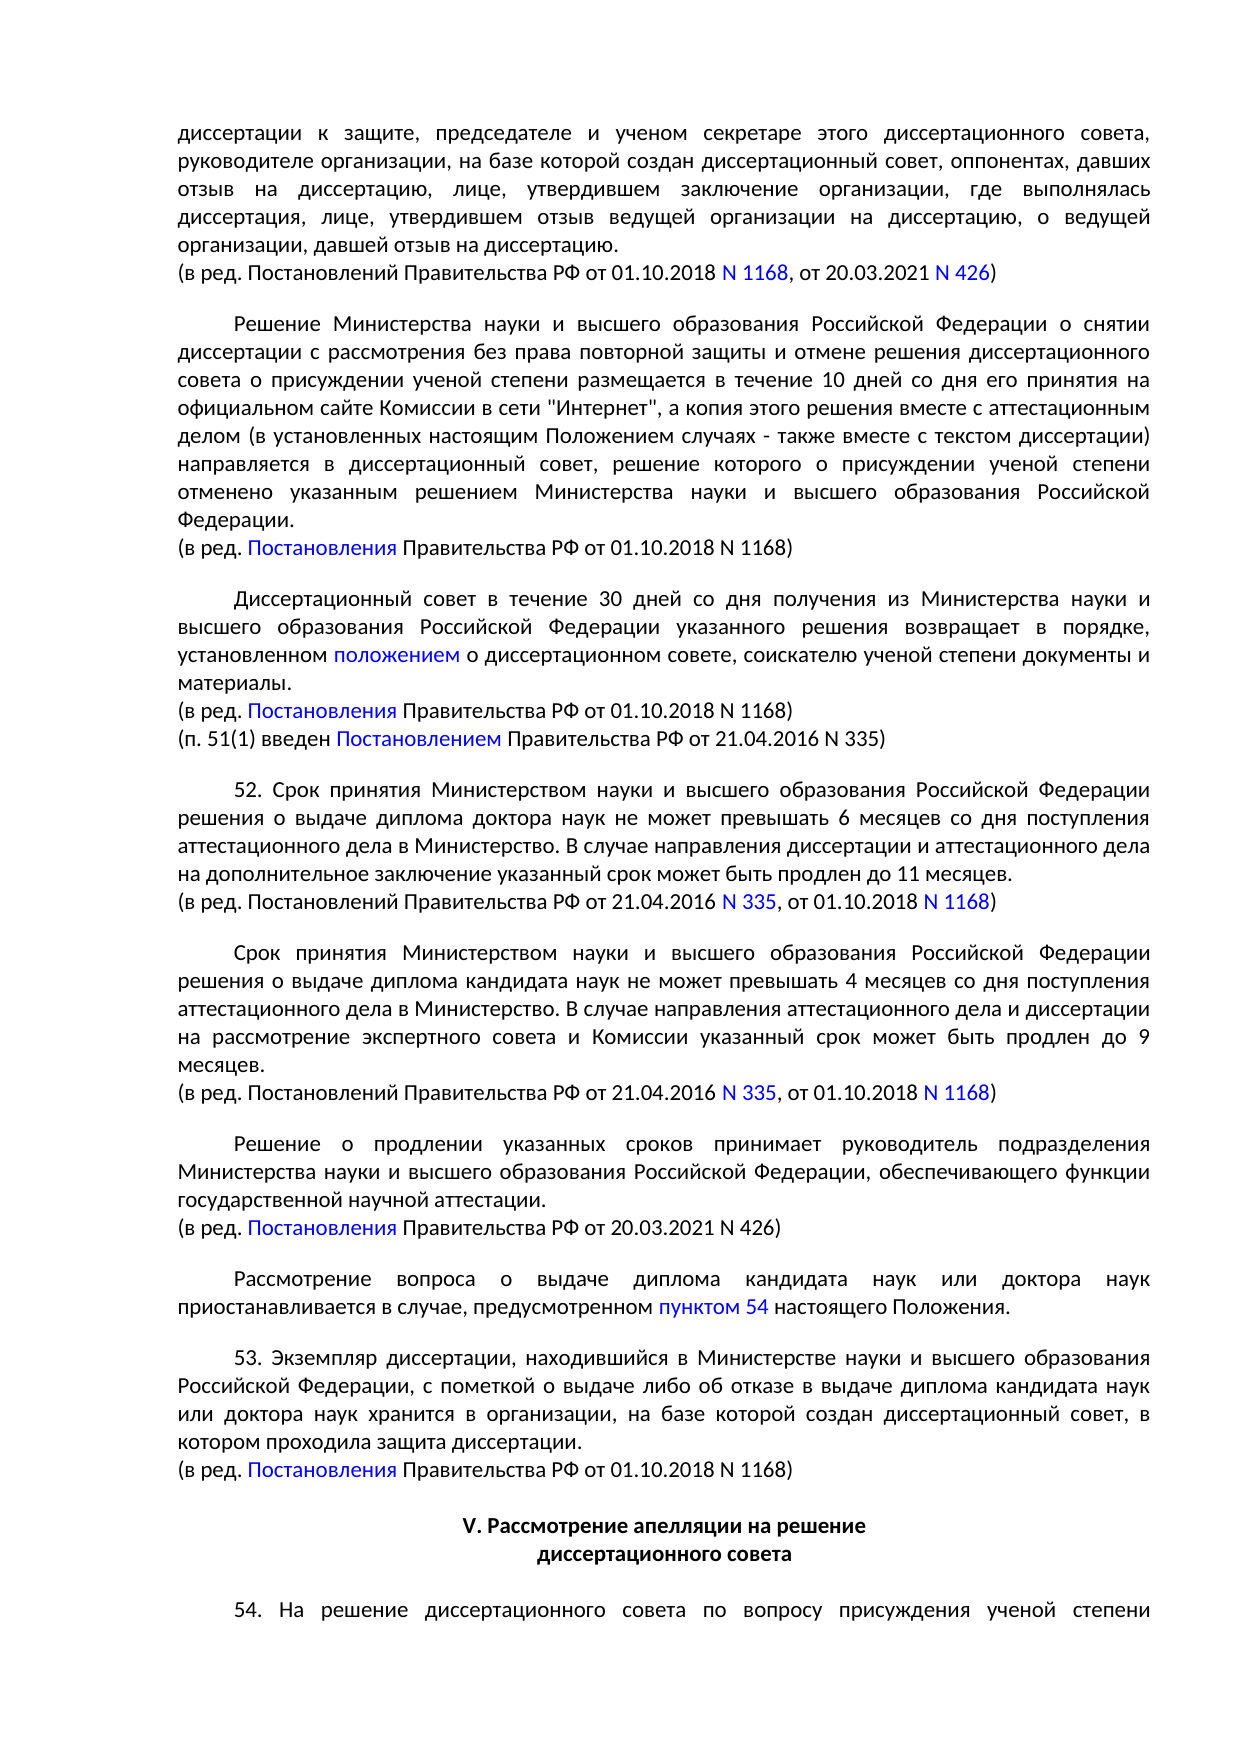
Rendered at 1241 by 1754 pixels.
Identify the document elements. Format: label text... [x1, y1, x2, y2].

text (в ред. Постановления Правительства РФ от 01.10.2018 N 1168) [177, 533, 1152, 561]
text (в ред. Постановления Правительства РФ от 20.03.2021 N 426) [177, 1213, 1152, 1241]
text 53. Экземпляр диссертации, находившийся в Министерстве науки и высшего образования Российской Федерации, с пометкой о выдаче либо об отказе в выдаче диплома кандидата наук или доктора наук хранится в организации, на базе которой создан диссертационный совет, в котором проходила защита диссертации. [177, 1343, 1152, 1455]
text (в ред. Постановлений Правительства РФ от 01.10.2018 N 1168, от 20.03.2021 N 426) [177, 258, 1152, 286]
text (в ред. Постановления Правительства РФ от 01.10.2018 N 1168) [177, 1455, 1152, 1483]
title V. Рассмотрение апелляции на решение [177, 1511, 1152, 1539]
text (в ред. Постановлений Правительства РФ от 21.04.2016 N 335, от 01.10.2018 N 1168) [177, 887, 1152, 915]
text Рассмотрение вопроса о выдаче диплома кандидата наук или доктора наук приостанавливается в случае, предусмотренном пунктом 54 настоящего Положения. [177, 1264, 1152, 1320]
text (в ред. Постановлений Правительства РФ от 21.04.2016 N 335, от 01.10.2018 N 1168) [177, 1078, 1152, 1106]
text (п. 51(1) введен Постановлением Правительства РФ от 21.04.2016 N 335) [177, 724, 1152, 752]
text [177, 118, 1152, 258]
text (в ред. Постановления Правительства РФ от 01.10.2018 N 1168) [177, 696, 1152, 724]
text Диссертационный совет в течение 30 дней со дня получения из Министерства науки и высшего образования Российской Федерации указанного решения возвращает в порядке, установленном положением о диссертационном совете, соискателю ученой степени документы и материалы. [177, 584, 1152, 696]
text Решение о продлении указанных сроков принимает руководитель подразделения Министерства науки и высшего образования Российской Федерации, обеспечивающего функции государственной научной аттестации. [177, 1129, 1152, 1213]
text Решение Министерства науки и высшего образования Российской Федерации о снятии диссертации с рассмотрения без права повторной защиты и отмене решения диссертационного совета о присуждении ученой степени размещается в течение 10 дней со дня его принятия на официальном сайте Комиссии в сети "Интернет", а копия этого решения вместе с аттестационным делом (в установленных настоящим Положением случаях - также вместе с текстом диссертации) направляется в диссертационный совет, решение которого о присуждении ученой степени отменено указанным решением Министерства науки и высшего образования Российской Федерации. [177, 309, 1152, 533]
title диссертационного совета [177, 1539, 1152, 1567]
text Срок принятия Министерством науки и высшего образования Российской Федерации решения о выдаче диплома кандидата наук не может превышать 4 месяцев со дня поступления аттестационного дела в Министерство. В случае направления аттестационного дела и диссертации на рассмотрение экспертного совета и Комиссии указанный срок может быть продлен до 9 месяцев. [177, 938, 1152, 1078]
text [177, 1596, 1152, 1623]
text 52. Срок принятия Министерством науки и высшего образования Российской Федерации решения о выдаче диплома доктора наук не может превышать 6 месяцев со дня поступления аттестационного дела в Министерство. В случае направления диссертации и аттестационного дела на дополнительное заключение указанный срок может быть продлен до 11 месяцев. [177, 775, 1152, 887]
